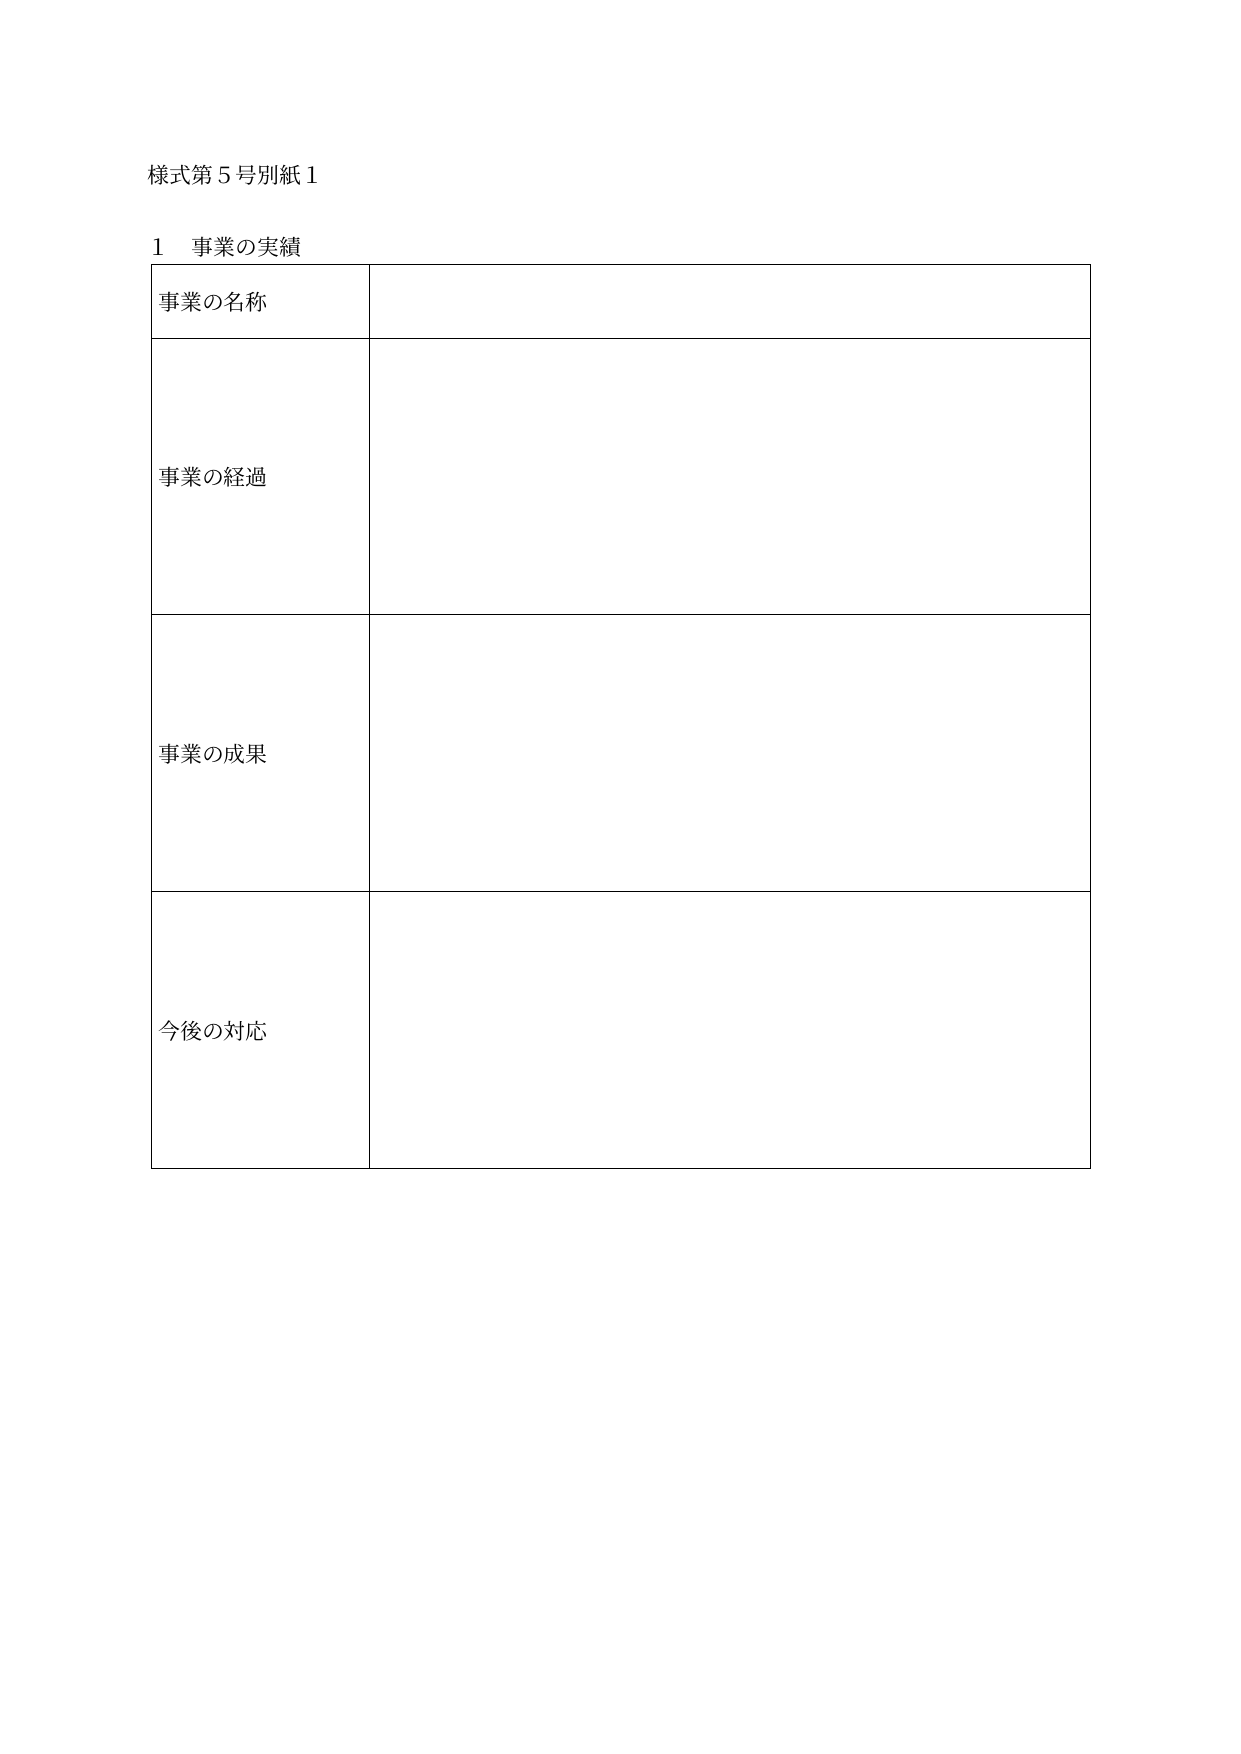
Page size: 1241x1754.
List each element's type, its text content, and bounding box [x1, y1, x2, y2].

table_cell 今後の対応 [152, 892, 369, 1168]
table_cell [370, 339, 1090, 614]
text １ 事業の実績 [148, 228, 1092, 264]
table_header [370, 265, 1090, 337]
table_cell [370, 892, 1090, 1168]
table_cell 事業の成果 [152, 615, 369, 891]
text 様式第５号別紙１ [148, 156, 1092, 192]
table_cell [370, 615, 1090, 891]
table_header 事業の名称 [152, 265, 369, 337]
table_cell 事業の経過 [152, 339, 369, 614]
